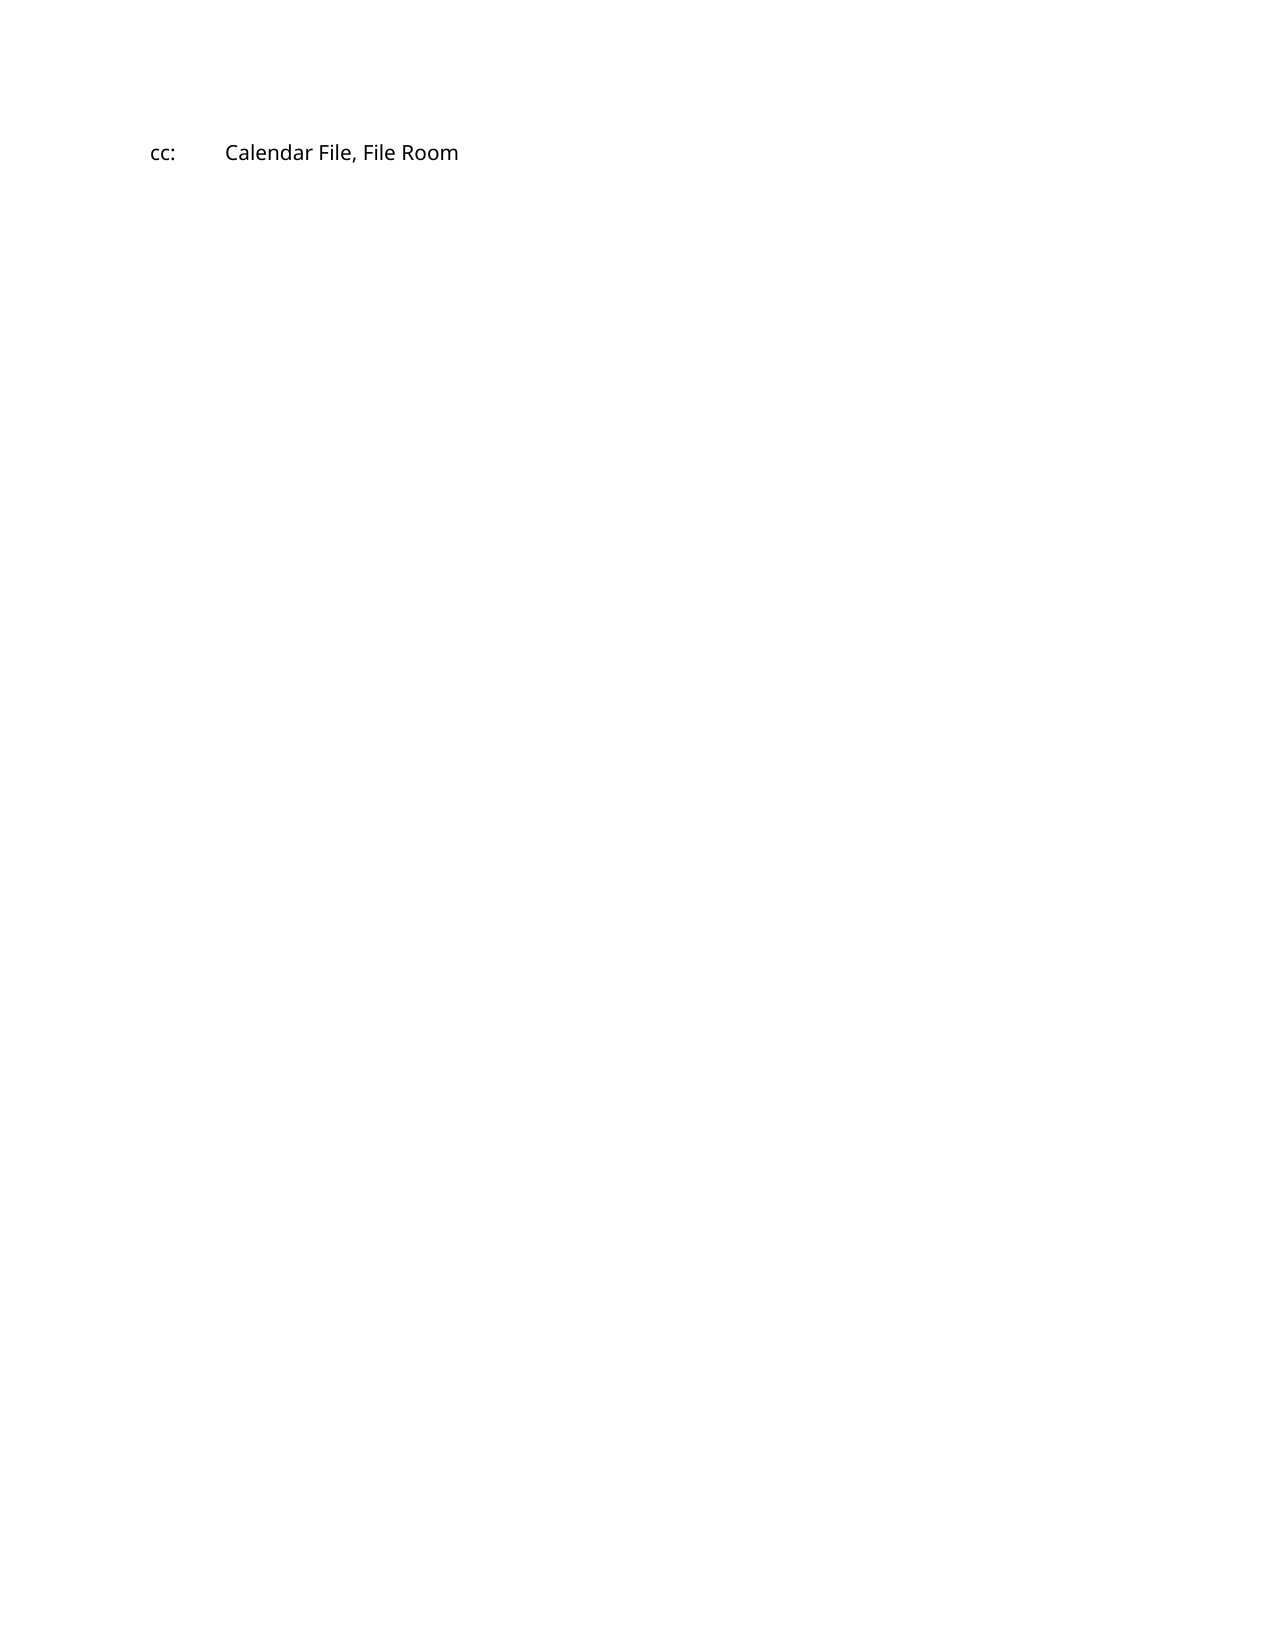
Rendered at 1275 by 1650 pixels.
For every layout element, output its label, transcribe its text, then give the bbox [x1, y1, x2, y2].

text cc: Calendar File, File Room [150, 138, 1125, 166]
